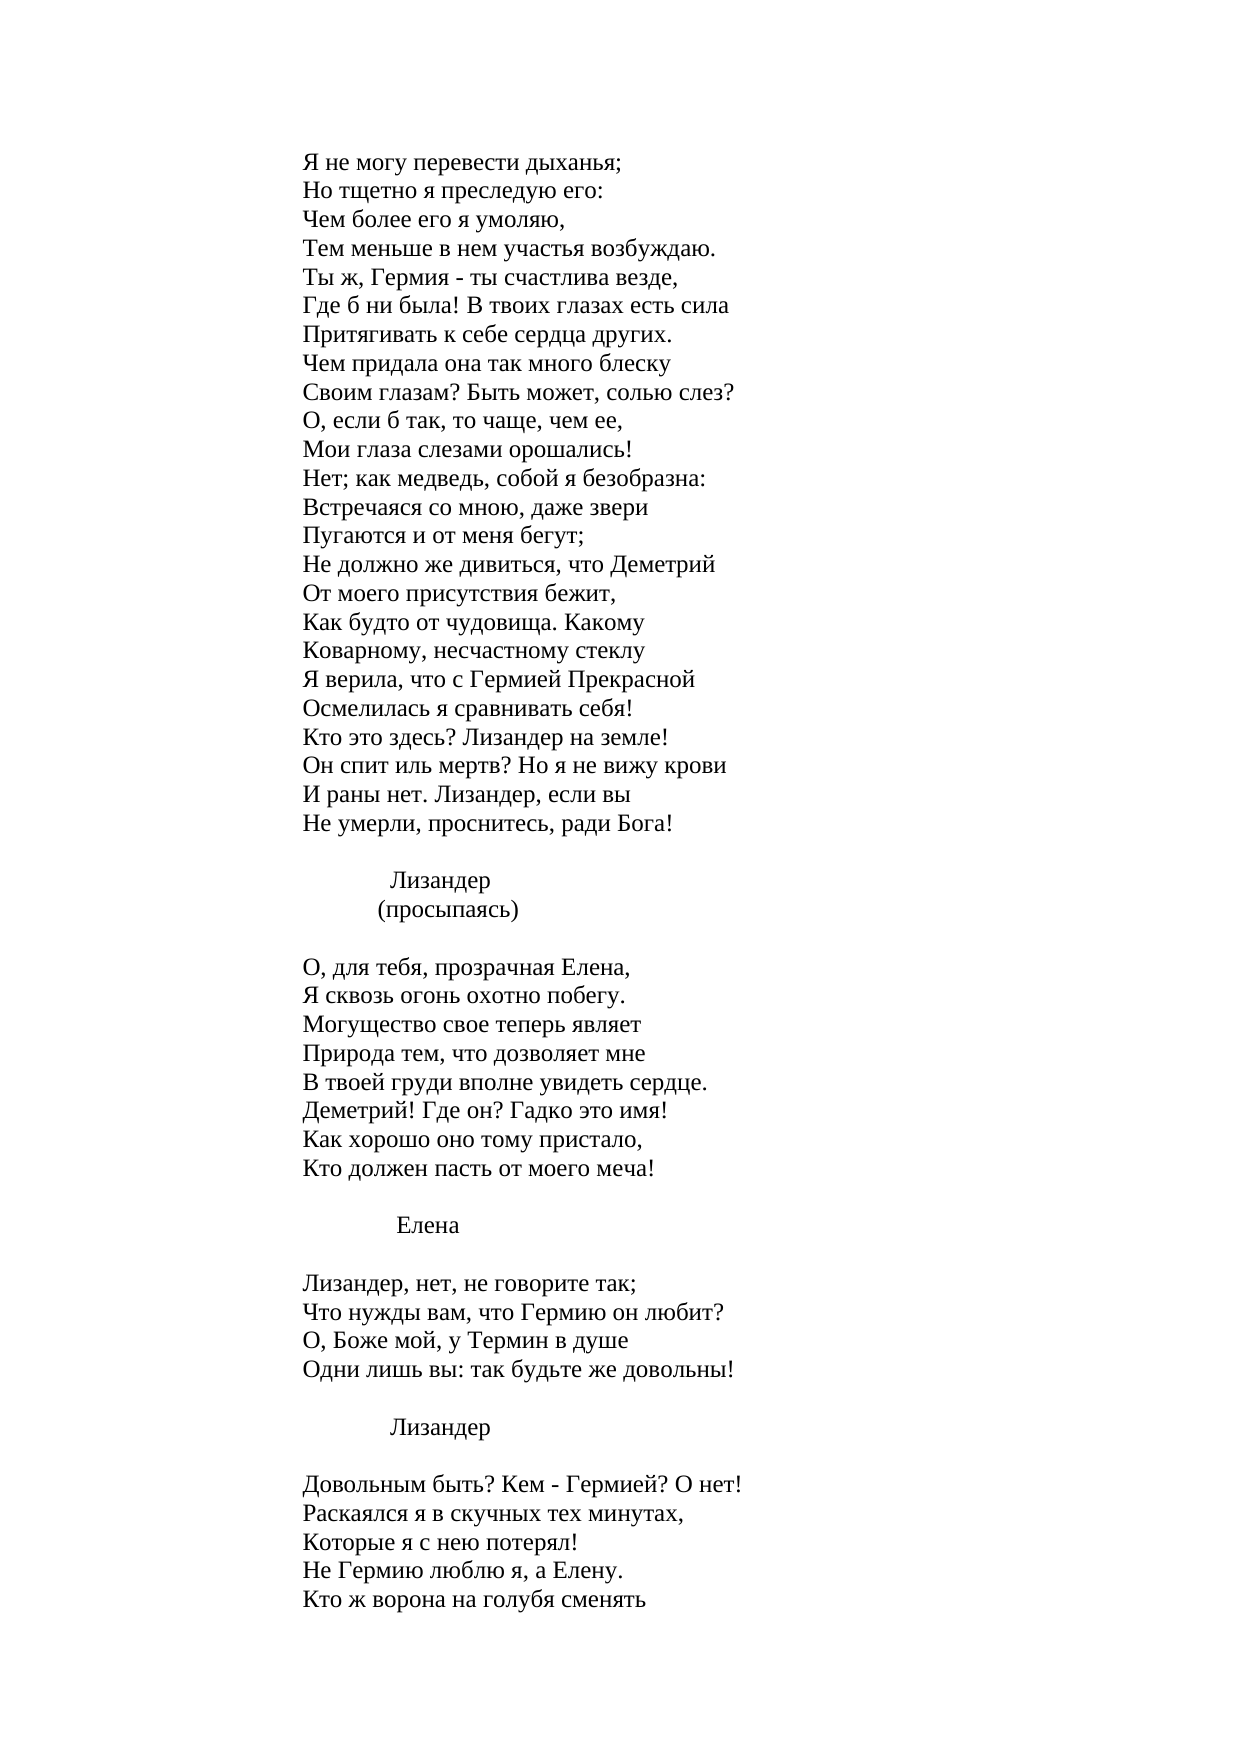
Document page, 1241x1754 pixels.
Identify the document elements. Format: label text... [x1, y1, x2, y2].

text Природа тем, что дозволяет мне [177, 1038, 1152, 1067]
text Раскаялся я в скучных тех минутах, [177, 1498, 1152, 1527]
text Мои глаза слезами орошались! [177, 434, 1152, 463]
text Не умерли, проснитесь, ради Бога! [177, 808, 1152, 837]
text Елена [177, 1211, 1152, 1239]
text Я сквозь огонь охотно побегу. [177, 981, 1152, 1009]
text О, если б так, то чаще, чем ее, [177, 406, 1152, 434]
text Как хорошо оно тому пристало, [177, 1124, 1152, 1153]
text Не должно же дивиться, что Деметрий [177, 549, 1152, 578]
text Тем меньше в нем участья возбуждаю. [177, 233, 1152, 262]
text О, Боже мой, у Термин в душе [177, 1326, 1152, 1354]
text Довольным быть? Кем - Гермией? О нет! [177, 1469, 1152, 1498]
text Он спит иль мертв? Но я не вижу крови [177, 751, 1152, 779]
text Чем придала она так много блеску [177, 348, 1152, 377]
text Коварному, несчастному стеклу [177, 636, 1152, 664]
text От моего присутствия бежит, [177, 578, 1152, 607]
text Встречаяся со мною, даже звери [177, 492, 1152, 521]
text Но тщетно я преследую его: [177, 176, 1152, 204]
text Как будто от чудовища. Какому [177, 607, 1152, 636]
text Кто это здесь? Лизандер на земле! [177, 722, 1152, 751]
text Одни лишь вы: так будьте же довольны! [177, 1354, 1152, 1383]
text И раны нет. Лизандер, если вы [177, 779, 1152, 808]
text Нет; как медведь, собой я безобразна: [177, 463, 1152, 492]
text Которые я с нею потерял! [177, 1527, 1152, 1556]
text Где б ни была! В твоих глазах есть сила [177, 291, 1152, 319]
text Пугаются и от меня бегут; [177, 521, 1152, 549]
text Лизандер [177, 1412, 1152, 1441]
text Притягивать к себе сердца других. [177, 319, 1152, 348]
text Кто должен пасть от моего меча! [177, 1153, 1152, 1182]
text О, для тебя, прозрачная Елена, [177, 952, 1152, 981]
text Своим глазам? Быть может, солью слез? [177, 377, 1152, 406]
text Чем более его я умоляю, [177, 204, 1152, 233]
text Лизандер, нет, не говорите так; [177, 1268, 1152, 1297]
text Не Гермию люблю я, а Елену. [177, 1556, 1152, 1584]
text Деметрий! Где он? Гадко это имя! [177, 1096, 1152, 1124]
text Ты ж, Гермия - ты счастлива везде, [177, 262, 1152, 291]
text Могущество свое теперь являет [177, 1009, 1152, 1038]
text Что нужды вам, что Гермию он любит? [177, 1297, 1152, 1326]
text Лизандер [177, 866, 1152, 894]
text (просыпаясь) [177, 894, 1152, 923]
text Я не могу перевести дыханья; [177, 147, 1152, 176]
text Я верила, что с Гермией Прекрасной [177, 664, 1152, 693]
text Кто ж ворона на голубя сменять [177, 1584, 1152, 1613]
text Осмелилась я сравнивать себя! [177, 693, 1152, 722]
text В твоей груди вполне увидеть сердце. [177, 1067, 1152, 1096]
